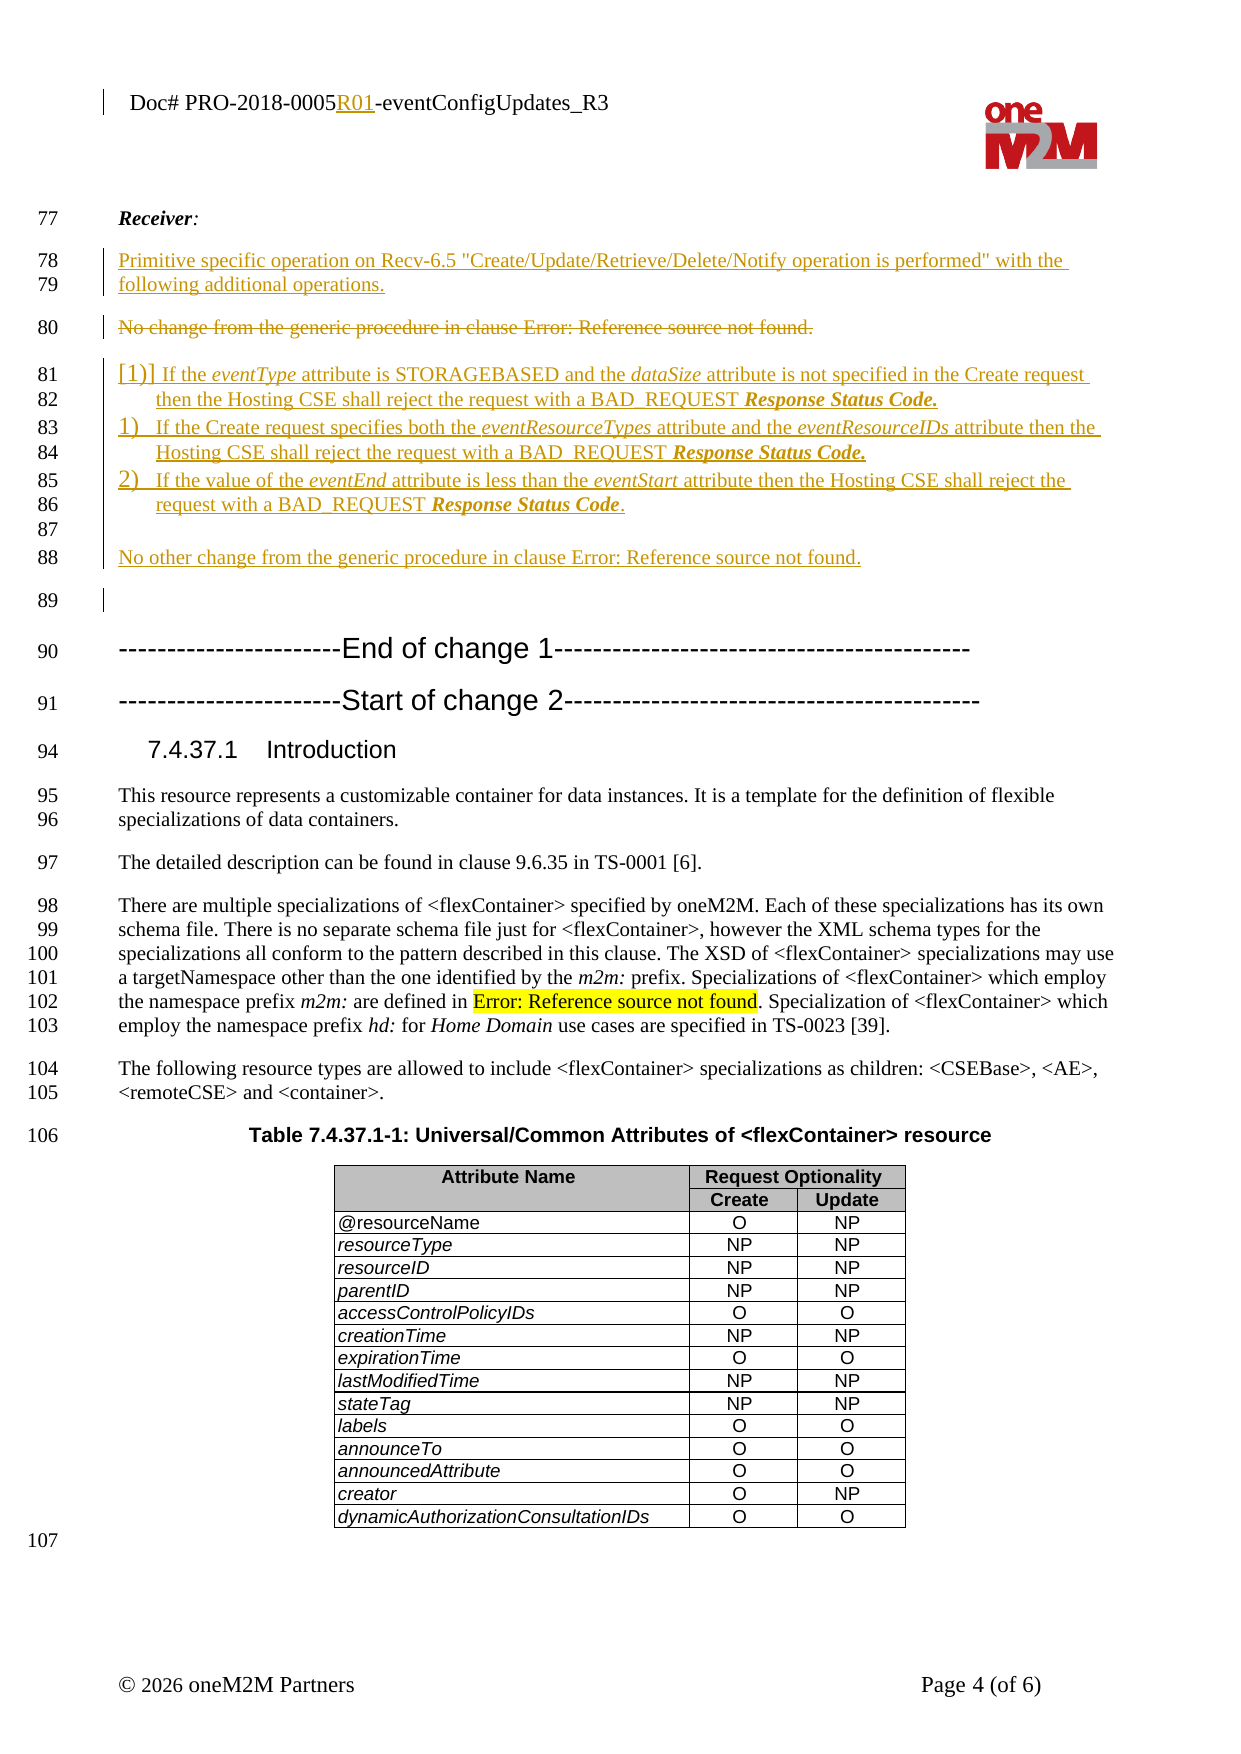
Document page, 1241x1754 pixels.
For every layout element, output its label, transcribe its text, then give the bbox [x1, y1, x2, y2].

text The detailed description can be found in clause 9.6.35 in TS-0001 [6]. [118, 850, 1122, 874]
table_cell Update [798, 1189, 905, 1211]
table_cell announcedAttribute [335, 1460, 689, 1482]
table_cell NP [690, 1234, 797, 1256]
table_cell NP [690, 1279, 797, 1301]
table_cell parentID [335, 1279, 689, 1301]
table_cell O [798, 1438, 905, 1459]
table_cell O [690, 1347, 797, 1369]
table_cell O [690, 1212, 797, 1233]
subtitle -----------------------Start of change 2------------------------------------------- [118, 683, 1122, 717]
table_header Attribute Name [335, 1166, 689, 1211]
table_cell O [690, 1438, 797, 1459]
table_cell O [690, 1415, 797, 1437]
table_cell lastModifiedTime [335, 1370, 689, 1391]
table_cell NP [798, 1370, 905, 1391]
table_cell resourceID [335, 1257, 689, 1278]
table_cell NP [798, 1393, 905, 1414]
table_cell O [798, 1302, 905, 1323]
table_cell NP [690, 1393, 797, 1414]
table_cell NP [690, 1257, 797, 1278]
table_cell NP [798, 1279, 905, 1301]
table_cell NP [798, 1325, 905, 1346]
table_cell dynamicAuthorizationConsultationIDs [335, 1505, 689, 1527]
table_cell NP [798, 1483, 905, 1504]
text The following resource types are allowed to include <flexContainer> specializations as children: <CSEBase>, <AE>, <remoteCSE> and <container>. [118, 1056, 1122, 1104]
table_cell O [798, 1347, 905, 1369]
table_cell NP [798, 1257, 905, 1278]
table_cell NP [798, 1212, 905, 1233]
table_cell creator [335, 1483, 689, 1504]
subtitle 7.4.37.1 Introduction [147, 735, 1122, 764]
table_cell O [690, 1302, 797, 1323]
text Table 7.4.37.1-1: Universal/Common Attributes of <flexContainer> resource [118, 1123, 1122, 1147]
table_cell labels [335, 1415, 689, 1437]
table_cell O [798, 1505, 905, 1527]
table_cell O [690, 1460, 797, 1482]
table_cell stateTag [335, 1393, 689, 1414]
table_cell O [690, 1505, 797, 1527]
picture [971, 88, 1111, 184]
table_cell creationTime [335, 1325, 689, 1346]
table_cell NP [798, 1234, 905, 1256]
text This resource represents a customizable container for data instances. It is a template for the definition of flexible specializations of data containers. [118, 783, 1122, 831]
table_cell O [798, 1415, 905, 1437]
table_cell expirationTime [335, 1347, 689, 1369]
table_cell @resourceName [335, 1212, 689, 1233]
table_cell Create [690, 1189, 797, 1211]
table_cell NP [690, 1325, 797, 1346]
table_cell accessControlPolicyIDs [335, 1302, 689, 1323]
table_cell announceTo [335, 1438, 689, 1459]
table_cell NP [690, 1370, 797, 1391]
subtitle -----------------------End of change 1------------------------------------------- [118, 631, 1122, 664]
table_cell O [690, 1483, 797, 1504]
table_cell resourceType [335, 1234, 689, 1256]
table_header Request Optionality [690, 1166, 905, 1188]
text Receiver: [118, 206, 1122, 229]
table_cell O [798, 1460, 905, 1482]
